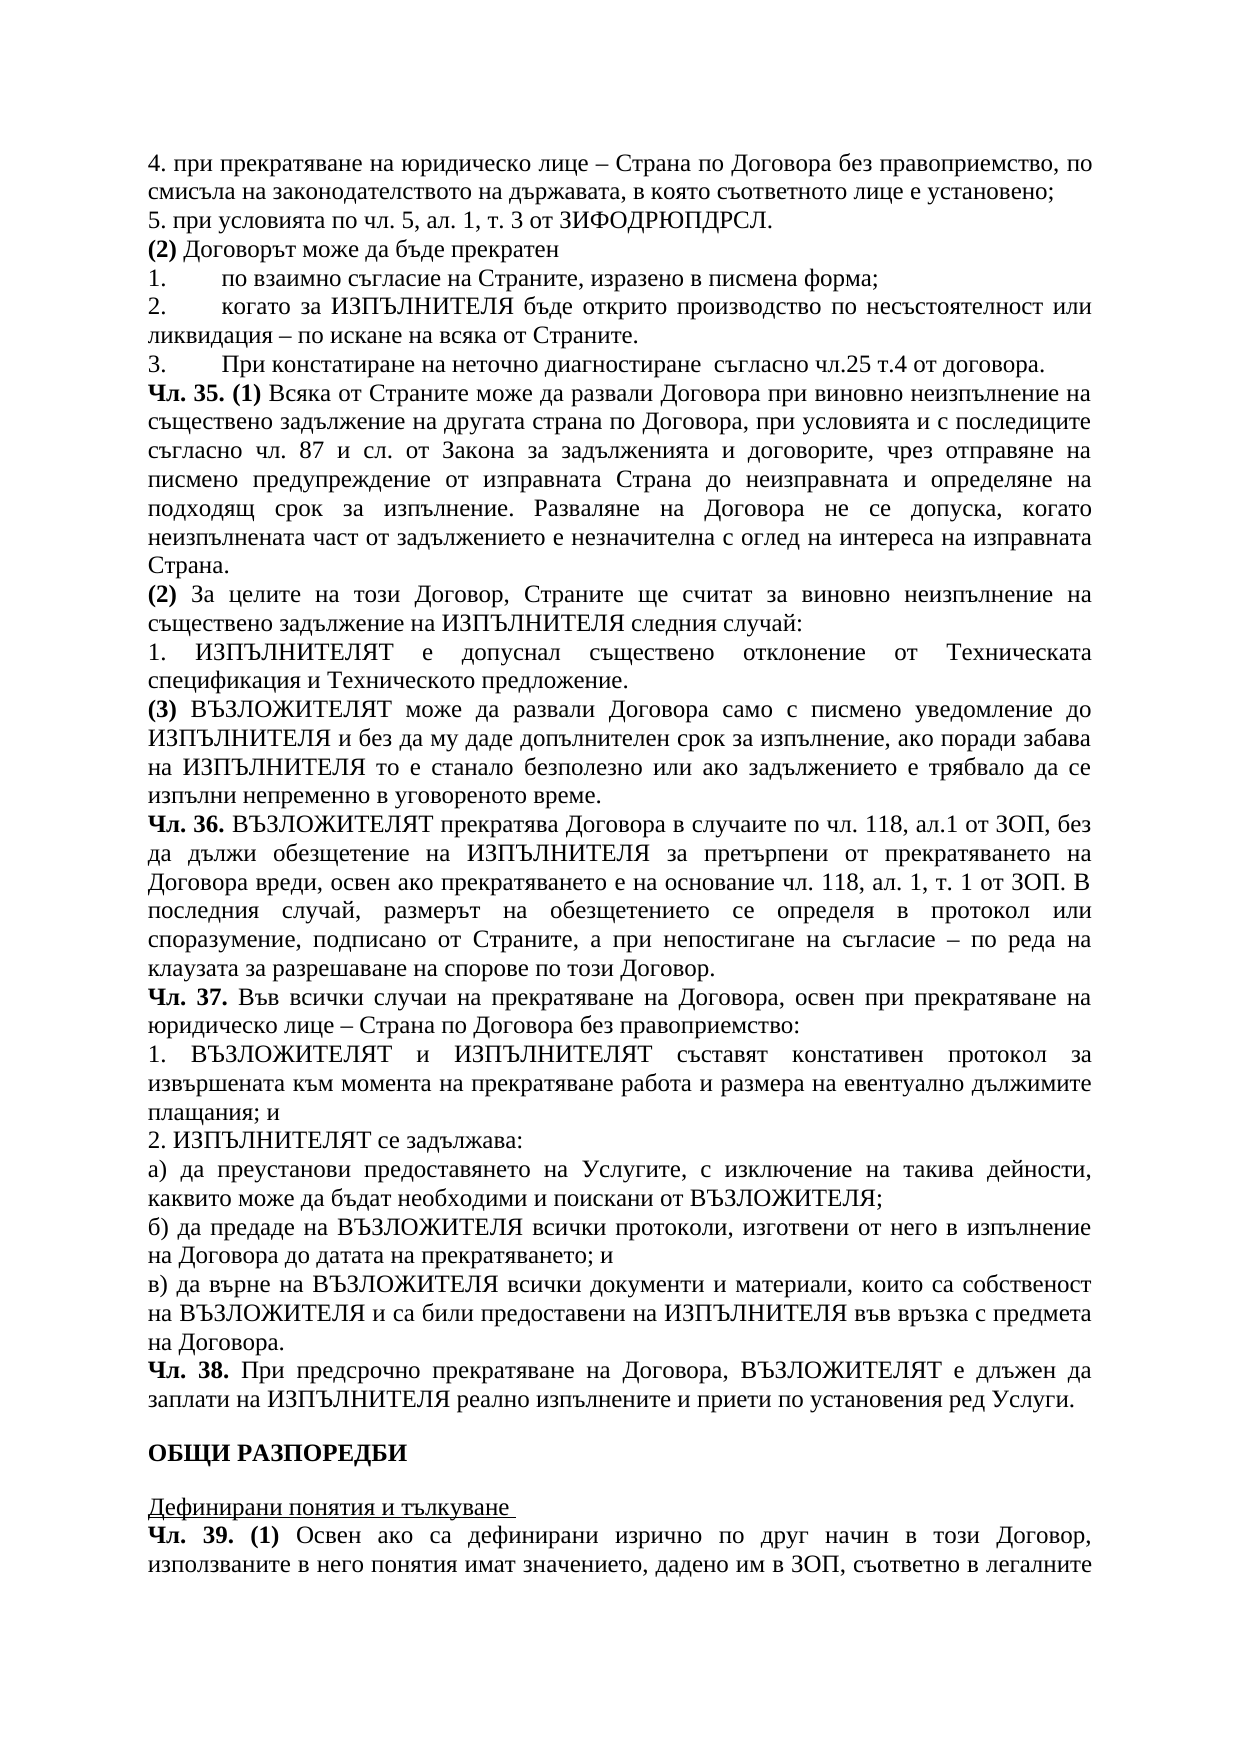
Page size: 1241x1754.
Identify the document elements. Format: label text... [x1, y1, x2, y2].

text Чл. 37. Във всички случаи на прекратяване на Договора, освен при прекратяване на юридическо лице – Страна по Договора без правоприемство: [148, 982, 1093, 1039]
text (2) За целите на този Договор, Страните ще считат за виновно неизпълнение на съществено задължение на ИЗПЪЛНИТЕЛЯ следния случай: [148, 579, 1093, 637]
text 1. по взаимно съгласие на Страните, изразено в писмена форма; [148, 263, 1093, 291]
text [148, 1520, 1093, 1578]
text (2) Договорът може да бъде прекратен [148, 234, 1093, 263]
text 2. ИЗПЪЛНИТЕЛЯТ се задължава: [148, 1125, 1093, 1154]
text Чл. 35. (1) Всяка от Страните може да развали Договора при виновно неизпълнение на съществено задължение на другата страна по Договора, при условията и с последиците съгласно чл. 87 и сл. от Закона за задълженията и договорите, чрез отправяне на писмено предупреждение от изправната Страна до неизправната и определяне на подходящ срок за изпълнение. Разваляне на Договора не се допуска, когато неизпълнената част от задължението е незначителна с оглед на интереса на изправната Страна. [148, 378, 1093, 579]
text 5. при условията по чл. 5, ал. 1, т. 3 от ЗИФОДРЮПДРСЛ. [148, 205, 1093, 234]
text 3. При констатиране на неточно диагностиране съгласно чл.25 т.4 от договора. [148, 349, 1093, 378]
text 1. ВЪЗЛОЖИТЕЛЯТ и ИЗПЪЛНИТЕЛЯТ съставят констативен протокол за извършената към момента на прекратяване работа и размера на евентуално дължимите плащания; и [148, 1039, 1093, 1125]
text а) да преустанови предоставянето на Услугите, с изключение на такива дейности, каквито може да бъдат необходими и поискани от ВЪЗЛОЖИТЕЛЯ; [148, 1154, 1093, 1212]
text в) да върне на ВЪЗЛОЖИТЕЛЯ всички документи и материали, които са собственост на ВЪЗЛОЖИТЕЛЯ и са били предоставени на ИЗПЪЛНИТЕЛЯ във връзка с предмета на Договора. [148, 1269, 1093, 1355]
text ОБЩИ РАЗПОРЕДБИ [148, 1438, 1093, 1467]
text Дефинирани понятия и тълкуване [148, 1492, 1093, 1520]
text Чл. 38. При предсрочно прекратяване на Договора, ВЪЗЛОЖИТЕЛЯТ е длъжен да заплати на ИЗПЪЛНИТЕЛЯ реално изпълнените и приети по установения ред Услуги. [148, 1355, 1093, 1413]
text 2. когато за ИЗПЪЛНИТЕЛЯ бъде открито производство по несъстоятелност или ликвидация – по искане на всяка от Страните. [148, 291, 1093, 349]
text б) да предаде на ВЪЗЛОЖИТЕЛЯ всички протоколи, изготвени от него в изпълнение на Договора до датата на прекратяването; и [148, 1212, 1093, 1269]
text 1. ИЗПЪЛНИТЕЛЯТ е допуснал съществено отклонение от Техническата спецификация и Техническото предложение. [148, 637, 1093, 694]
text Чл. 36. ВЪЗЛОЖИТЕЛЯТ прекратява Договора в случаите по чл. 118, ал.1 от ЗОП, без да дължи обезщетение на ИЗПЪЛНИТЕЛЯ за претърпени от прекратяването на Договора вреди, освен ако прекратяването е на основание чл. 118, ал. 1, т. 1 от ЗОП. В последния случай, размерът на обезщетението се определя в протокол или споразумение, подписано от Страните, а при непостигане на съгласие – по реда на клаузата за разрешаване на спорове по този Договор. [148, 809, 1093, 982]
text (3) ВЪЗЛОЖИТЕЛЯТ може да развали Договора само с писмено уведомление до ИЗПЪЛНИТЕЛЯ и без да му даде допълнителен срок за изпълнение, ако поради забава на ИЗПЪЛНИТЕЛЯ то е станало безполезно или ако задължението е трябвало да се изпълни непременно в уговореното време. [148, 694, 1093, 809]
text 4. при прекратяване на юридическо лице – Страна по Договора без правоприемство, по смисъла на законодателството на държавата, в която съответното лице е установено; [148, 148, 1093, 205]
